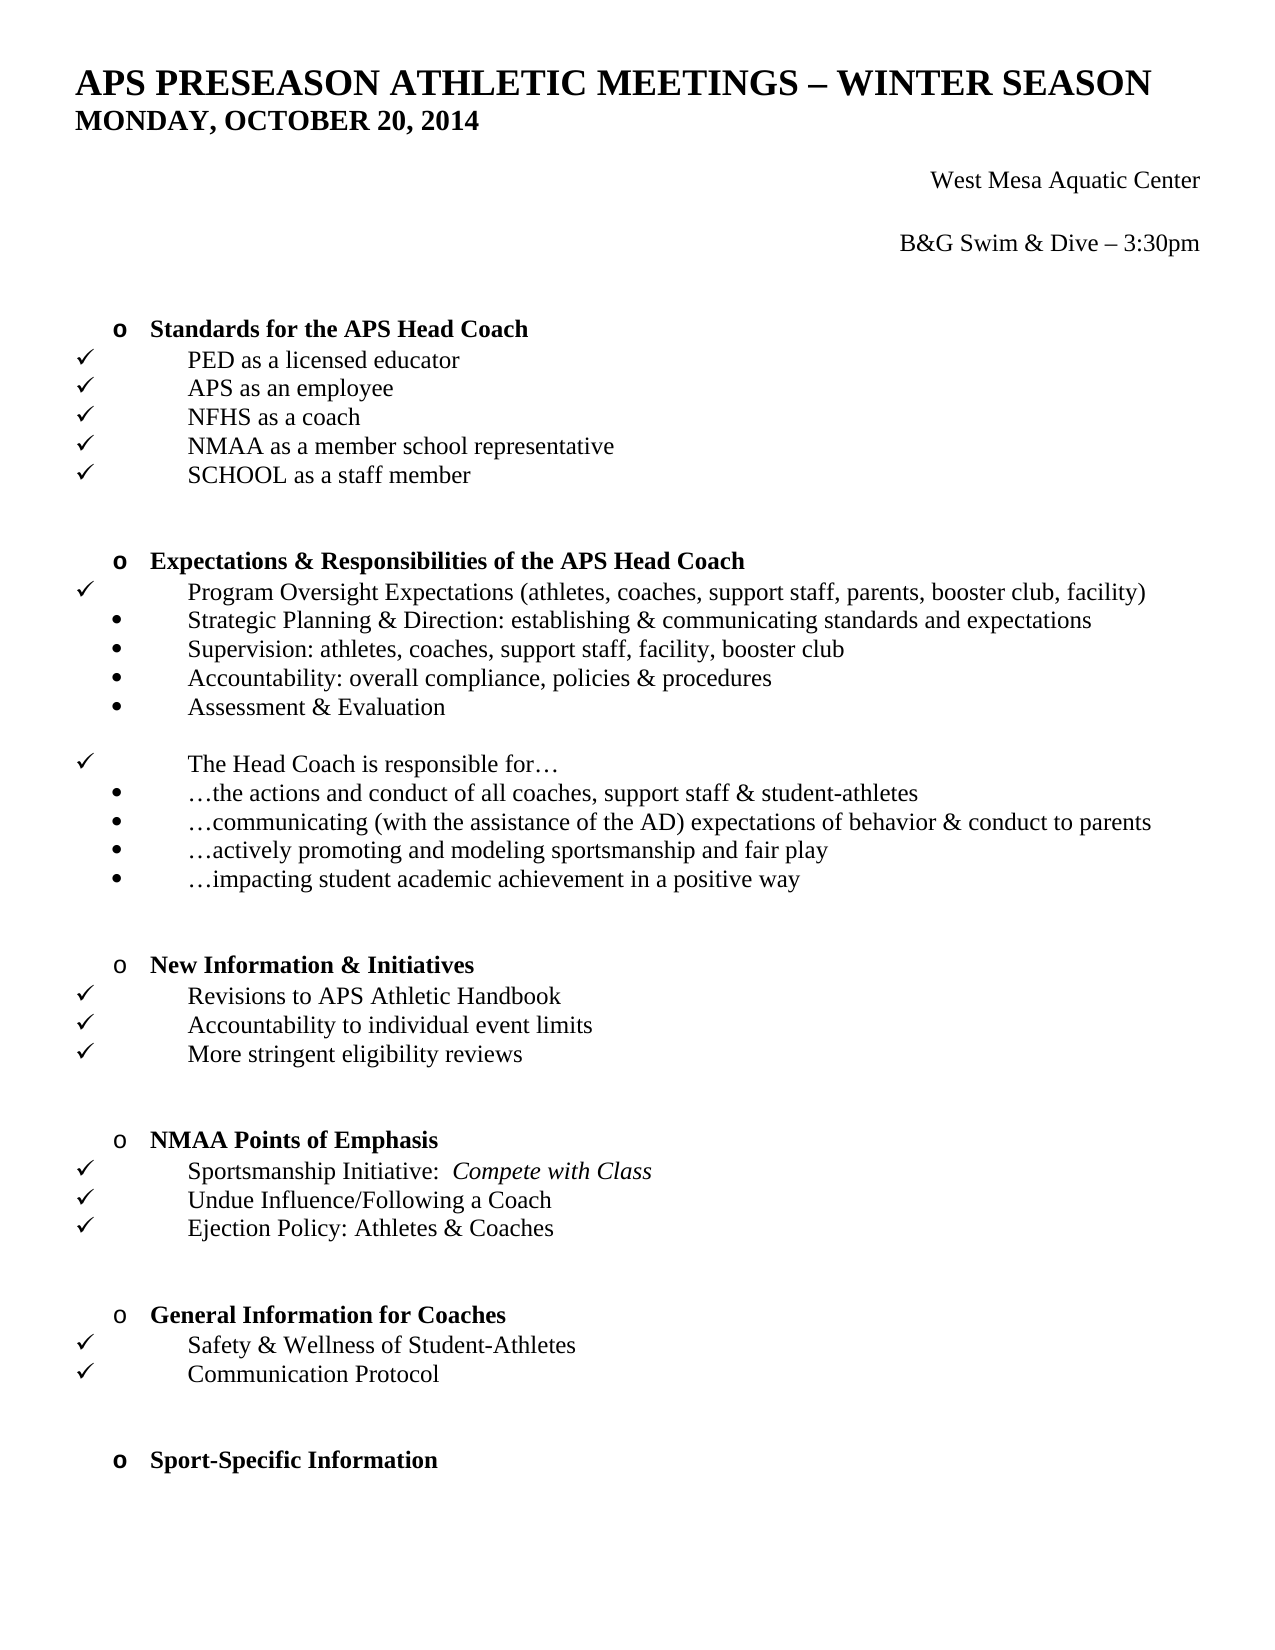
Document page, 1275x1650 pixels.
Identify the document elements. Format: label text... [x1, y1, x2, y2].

list APS as an employee [75, 373, 1200, 402]
list Sport-Specific Information [112, 1446, 1200, 1476]
list Communication Protocol [75, 1359, 1200, 1388]
list Accountability: overall compliance, policies & procedures [75, 663, 1200, 692]
list PED as a licensed educator [75, 345, 1200, 373]
list New Information & Initiatives [112, 951, 1200, 981]
text West Mesa Aquatic Center [75, 165, 1200, 194]
list …the actions and conduct of all coaches, support staff & student-athletes [75, 778, 1200, 807]
list Standards for the APS Head Coach [112, 314, 1200, 345]
text MONDAY, OCTOBER 20, 2014 [75, 103, 1200, 137]
list The Head Coach is responsible for… [75, 749, 1200, 778]
list Safety & Wellness of Student-Athletes [75, 1331, 1200, 1359]
list Supervision: athletes, coaches, support staff, facility, booster club [75, 634, 1200, 663]
list Ejection Policy: Athletes & Coaches [75, 1213, 1200, 1242]
list Undue Influence/Following a Coach [75, 1185, 1200, 1213]
list …impacting student academic achievement in a positive way [75, 864, 1200, 893]
list More stringent eligibility reviews [75, 1039, 1200, 1068]
text B&G Swim & Dive – 3:30pm [75, 228, 1200, 256]
list NMAA as a member school representative [75, 431, 1200, 460]
list Accountability to individual event limits [75, 1010, 1200, 1039]
list SCHOOL as a staff member [75, 460, 1200, 488]
list NFHS as a coach [75, 402, 1200, 431]
list …communicating (with the assistance of the AD) expectations of behavior & conduct to parents [75, 807, 1200, 836]
list …actively promoting and modeling sportsmanship and fair play [75, 836, 1200, 864]
text APS PRESEASON ATHLETIC MEETINGS – WINTER SEASON [75, 60, 1200, 103]
list Revisions to APS Athletic Handbook [75, 981, 1200, 1010]
list Sportsmanship Initiative: Compete with Class [75, 1156, 1200, 1185]
list General Information for Coaches [112, 1300, 1200, 1331]
list NMAA Points of Emphasis [112, 1125, 1200, 1156]
list Program Oversight Expectations (athletes, coaches, support staff, parents, booster club, facility) [75, 577, 1200, 606]
list Assessment & Evaluation [75, 692, 1200, 721]
list Expectations & Responsibilities of the APS Head Coach [112, 546, 1200, 577]
list Strategic Planning & Direction: establishing & communicating standards and expectations [75, 606, 1200, 634]
